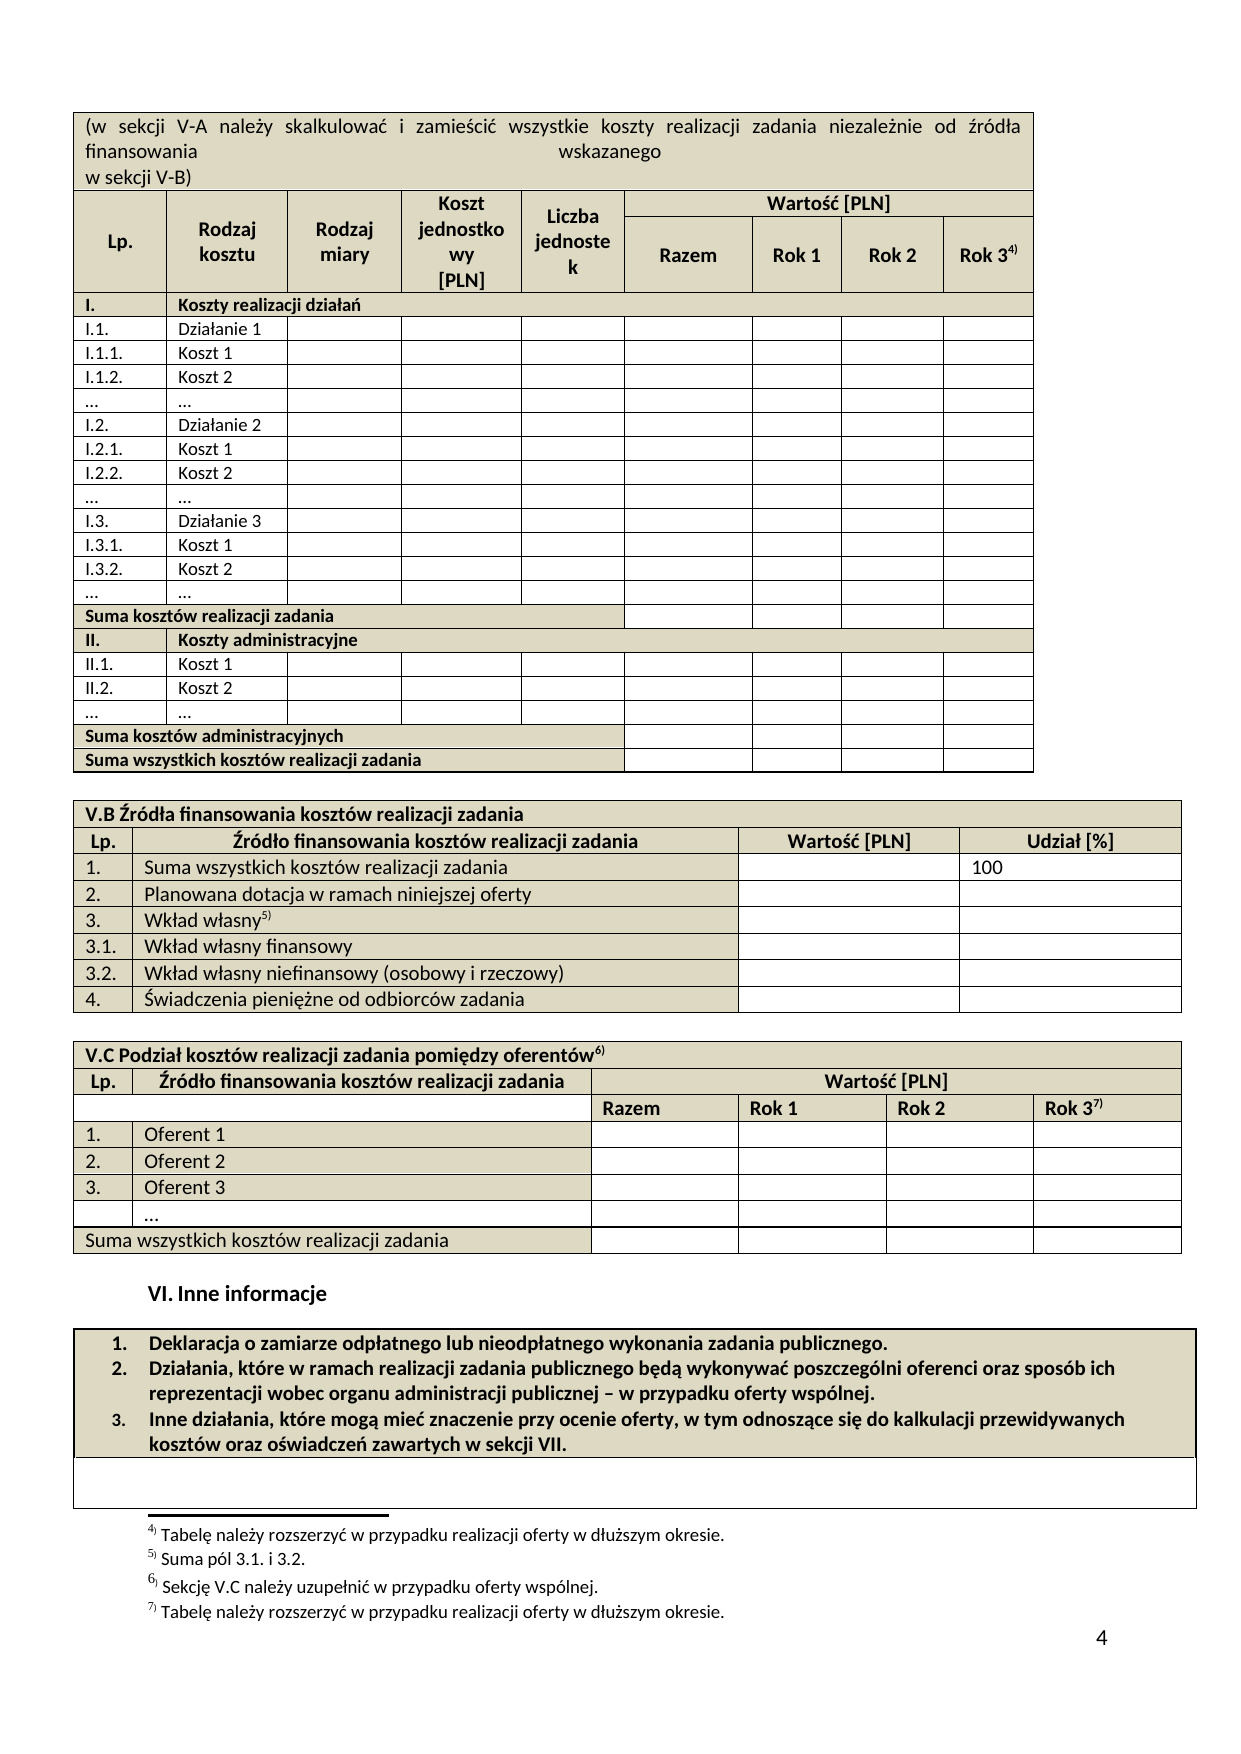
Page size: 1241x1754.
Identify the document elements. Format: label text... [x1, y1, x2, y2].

table_cell I.2.1. [74, 437, 166, 460]
table_cell Koszt 1 [167, 437, 287, 460]
table_cell [522, 365, 624, 388]
table_cell [944, 389, 1033, 412]
table_cell [753, 341, 841, 364]
table_cell Działanie 1 [167, 317, 287, 340]
table_cell [842, 749, 943, 771]
table_cell [625, 533, 752, 556]
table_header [74, 113, 1033, 189]
table_cell I.1.2. [74, 365, 166, 388]
table_cell [522, 317, 624, 340]
table_cell … [133, 1201, 591, 1226]
table_cell Lp. [74, 1069, 132, 1094]
table_cell … [74, 581, 166, 604]
table_cell Koszty realizacji działań [167, 293, 1033, 316]
table_cell [944, 461, 1033, 484]
table_cell [960, 934, 1181, 959]
table_cell [739, 907, 959, 933]
table_cell [753, 461, 841, 484]
table_cell … [167, 581, 287, 604]
table_cell Oferent 2 [133, 1148, 591, 1173]
table_cell [739, 854, 959, 880]
table_cell [753, 389, 841, 412]
table_cell [74, 1095, 591, 1121]
table_cell [842, 653, 943, 676]
table_cell [887, 1201, 1033, 1226]
table_cell [887, 1148, 1033, 1173]
table_cell [944, 485, 1033, 508]
text VI. Inne informacje [148, 1279, 1107, 1307]
table_cell [522, 461, 624, 484]
table_cell Działanie 2 [167, 413, 287, 436]
table_cell [944, 509, 1033, 532]
table_cell [753, 485, 841, 508]
table_header V.B Źródła finansowania kosztów realizacji zadania [74, 801, 1181, 827]
table_cell [753, 437, 841, 460]
table_cell Rodzaj miary [288, 191, 401, 292]
table_cell [522, 653, 624, 676]
table_cell [739, 1228, 886, 1253]
table_cell [842, 533, 943, 556]
table_cell [960, 907, 1181, 933]
table_cell [944, 581, 1033, 604]
table_cell [522, 413, 624, 436]
table_cell … [167, 389, 287, 412]
table_cell [522, 533, 624, 556]
table_cell [944, 341, 1033, 364]
table_cell [753, 557, 841, 580]
table_cell [522, 677, 624, 699]
table_cell Rok 2 [887, 1095, 1033, 1121]
table_cell [288, 581, 401, 604]
table_cell Rok 3) [944, 217, 1033, 292]
table_cell [625, 509, 752, 532]
table_cell [625, 365, 752, 388]
table_cell Suma kosztów realizacji zadania [74, 605, 624, 628]
table_cell II.2. [74, 677, 166, 699]
table_cell [288, 437, 401, 460]
table_cell [842, 605, 943, 628]
table_cell [739, 987, 959, 1012]
table_cell [625, 725, 752, 747]
table_cell Wkład własny) [133, 907, 738, 933]
table_cell … [74, 701, 166, 723]
table_cell [944, 749, 1033, 771]
table_cell II. [74, 629, 166, 652]
table_cell [74, 1201, 132, 1226]
table_cell [625, 557, 752, 580]
table_cell 1. [74, 1122, 132, 1147]
table_cell [753, 653, 841, 676]
table_cell Suma wszystkich kosztów realizacji zadania [133, 854, 738, 880]
table_cell [625, 653, 752, 676]
table_cell 3.1. [74, 934, 132, 959]
table_cell [739, 1148, 886, 1173]
table_cell [625, 341, 752, 364]
table_cell Koszt 1 [167, 533, 287, 556]
table_cell I.3.2. [74, 557, 166, 580]
table_cell 3. [74, 907, 132, 933]
table_cell Wkład własny finansowy [133, 934, 738, 959]
table_cell Koszt jednostkowy [PLN] [402, 191, 521, 292]
table_cell Koszt 1 [167, 653, 287, 676]
table_cell [402, 461, 521, 484]
table_cell [592, 1201, 738, 1226]
table_cell [1034, 1148, 1181, 1173]
table_cell [960, 960, 1181, 986]
table_cell I. [74, 293, 166, 316]
table_cell [402, 341, 521, 364]
table_cell [753, 725, 841, 747]
table_cell [288, 653, 401, 676]
table_cell [753, 605, 841, 628]
table_cell Suma wszystkich kosztów realizacji zadania [74, 749, 624, 771]
table_cell [944, 653, 1033, 676]
table_header V.C Podział kosztów realizacji zadania pomiędzy oferentów) [74, 1042, 1181, 1068]
table_cell [739, 960, 959, 986]
table_cell [522, 509, 624, 532]
table_cell [739, 1175, 886, 1200]
table_cell [288, 389, 401, 412]
table_cell [288, 341, 401, 364]
table_cell [625, 581, 752, 604]
table_cell 100 [960, 854, 1181, 880]
table_cell [402, 653, 521, 676]
table_cell [842, 485, 943, 508]
table_cell [842, 581, 943, 604]
table_cell [592, 1148, 738, 1173]
table_cell [402, 701, 521, 723]
table_cell Razem [592, 1095, 738, 1121]
table_cell II.1. [74, 653, 166, 676]
table_cell [402, 437, 521, 460]
table_cell Rok 1 [753, 217, 841, 292]
table_cell [288, 557, 401, 580]
table_cell I.2.2. [74, 461, 166, 484]
table_cell Koszt 2 [167, 365, 287, 388]
table_cell Koszt 2 [167, 461, 287, 484]
table_cell [522, 701, 624, 723]
table_cell [842, 413, 943, 436]
table_cell [625, 437, 752, 460]
table_cell [402, 413, 521, 436]
table_cell [842, 389, 943, 412]
table_cell Planowana dotacja w ramach niniejszej oferty [133, 881, 738, 906]
table_cell [753, 749, 841, 771]
table_cell [739, 881, 959, 906]
table_cell [753, 413, 841, 436]
table_cell [944, 605, 1033, 628]
table_cell [522, 437, 624, 460]
table_cell [592, 1122, 738, 1147]
table_cell [522, 341, 624, 364]
table_cell [625, 389, 752, 412]
table_cell [842, 557, 943, 580]
table_cell I.1. [74, 317, 166, 340]
table_cell Wartość [PLN] [592, 1069, 1181, 1094]
table_cell [887, 1175, 1033, 1200]
table_cell I.3. [74, 509, 166, 532]
table_cell [842, 341, 943, 364]
table_cell [842, 677, 943, 699]
table_cell [944, 677, 1033, 699]
table_cell [960, 987, 1181, 1012]
table_cell [944, 725, 1033, 747]
table_cell Świadczenia pieniężne od odbiorców zadania [133, 987, 738, 1012]
table_cell [402, 389, 521, 412]
table_cell [944, 437, 1033, 460]
table_cell [753, 533, 841, 556]
table_cell [402, 365, 521, 388]
table_cell [887, 1122, 1033, 1147]
table_cell [842, 437, 943, 460]
table_cell Rodzaj kosztu [167, 191, 287, 292]
table_cell Wkład własny niefinansowy (osobowy i rzeczowy) [133, 960, 738, 986]
table_cell [288, 413, 401, 436]
table_cell Koszty administracyjne [167, 629, 1033, 652]
table_cell 3.2. [74, 960, 132, 986]
table_cell [842, 725, 943, 747]
table_cell [753, 701, 841, 723]
table_cell … [167, 485, 287, 508]
table_cell Lp. [74, 828, 132, 853]
table_cell [960, 881, 1181, 906]
table_cell [592, 1228, 738, 1253]
table_cell [625, 677, 752, 699]
table_cell [842, 701, 943, 723]
table_cell Źródło finansowania kosztów realizacji zadania [133, 828, 738, 853]
table_cell [944, 533, 1033, 556]
table_cell [288, 533, 401, 556]
table_cell [522, 581, 624, 604]
table_cell Koszt 2 [167, 557, 287, 580]
table_cell Źródło finansowania kosztów realizacji zadania [133, 1069, 591, 1094]
table_cell Udział [%] [960, 828, 1181, 853]
table_cell Oferent 1 [133, 1122, 591, 1147]
table_cell [625, 701, 752, 723]
table_cell Liczba jednostek [522, 191, 624, 292]
table_cell [739, 1122, 886, 1147]
table_cell [753, 365, 841, 388]
table_cell [402, 509, 521, 532]
table_cell [402, 485, 521, 508]
table_cell 4. [74, 987, 132, 1012]
table_cell [288, 677, 401, 699]
table_cell [944, 317, 1033, 340]
table_cell Oferent 3 [133, 1175, 591, 1200]
table_cell [944, 701, 1033, 723]
table_cell [842, 317, 943, 340]
table_cell [74, 1457, 1196, 1508]
table_cell Rok 1 [739, 1095, 886, 1121]
table_cell [402, 677, 521, 699]
table_cell [842, 365, 943, 388]
table_cell [842, 461, 943, 484]
table_cell [1034, 1122, 1181, 1147]
table_cell … [74, 485, 166, 508]
table_cell [625, 317, 752, 340]
table_cell Suma kosztów administracyjnych [74, 725, 624, 747]
table_cell [625, 485, 752, 508]
table_cell Wartość [PLN] [739, 828, 959, 853]
table_cell [1034, 1228, 1181, 1253]
table_cell [288, 485, 401, 508]
table_cell [288, 365, 401, 388]
table_cell Działanie 3 [167, 509, 287, 532]
table_cell [944, 557, 1033, 580]
table_cell 2. [74, 1148, 132, 1173]
table_cell [522, 485, 624, 508]
table_cell 3. [74, 1175, 132, 1200]
table_cell [625, 461, 752, 484]
table_cell [402, 317, 521, 340]
table_cell [842, 509, 943, 532]
table_cell [592, 1175, 738, 1200]
table_cell [625, 749, 752, 771]
table_cell Lp. [74, 191, 166, 292]
table_cell Koszt 1 [167, 341, 287, 364]
table_cell [522, 389, 624, 412]
table_cell Rok 2 [842, 217, 943, 292]
table_cell I.2. [74, 413, 166, 436]
table_cell [944, 365, 1033, 388]
table_cell [522, 557, 624, 580]
table_cell [739, 934, 959, 959]
table_header Deklaracja o zamiarze odpłatnego lub nieodpłatnego wykonania zadania publicznego. Działania, które w ramach realizacji zadania publicznego będą wykonywać poszczególni oferenci oraz sposób ich reprezentacji wobec organu administracji publicznej – w przypadku oferty wspólnej. Inne działania, które mogą mieć znaczenie przy ocenie oferty, w tym odnoszące się do kalkulacji przewidywanych kosztów oraz oświadczeń zawartych w sekcji VII. [75, 1330, 1195, 1457]
table_cell [625, 605, 752, 628]
table_cell Suma wszystkich kosztów realizacji zadania [74, 1228, 591, 1253]
table_cell [625, 413, 752, 436]
table_cell [288, 509, 401, 532]
table_cell [288, 461, 401, 484]
table_cell [1034, 1175, 1181, 1200]
table_cell [753, 509, 841, 532]
table_cell [402, 581, 521, 604]
table_cell … [167, 701, 287, 723]
table_cell Koszt 2 [167, 677, 287, 699]
table_cell [402, 533, 521, 556]
table_cell Wartość [PLN] [625, 191, 1033, 216]
table_cell [944, 413, 1033, 436]
table_cell [753, 317, 841, 340]
table_cell [753, 677, 841, 699]
table_cell [739, 1201, 886, 1226]
table_cell 1. [74, 854, 132, 880]
table_cell Rok 3) [1034, 1095, 1181, 1121]
table_cell [1034, 1201, 1181, 1226]
table_cell I.3.1. [74, 533, 166, 556]
table_cell [288, 317, 401, 340]
table_cell Razem [625, 217, 752, 292]
table_cell [887, 1228, 1033, 1253]
table_cell [288, 701, 401, 723]
table_cell 2. [74, 881, 132, 906]
table_cell [402, 557, 521, 580]
table_cell … [74, 389, 166, 412]
table_cell I.1.1. [74, 341, 166, 364]
table_cell [753, 581, 841, 604]
